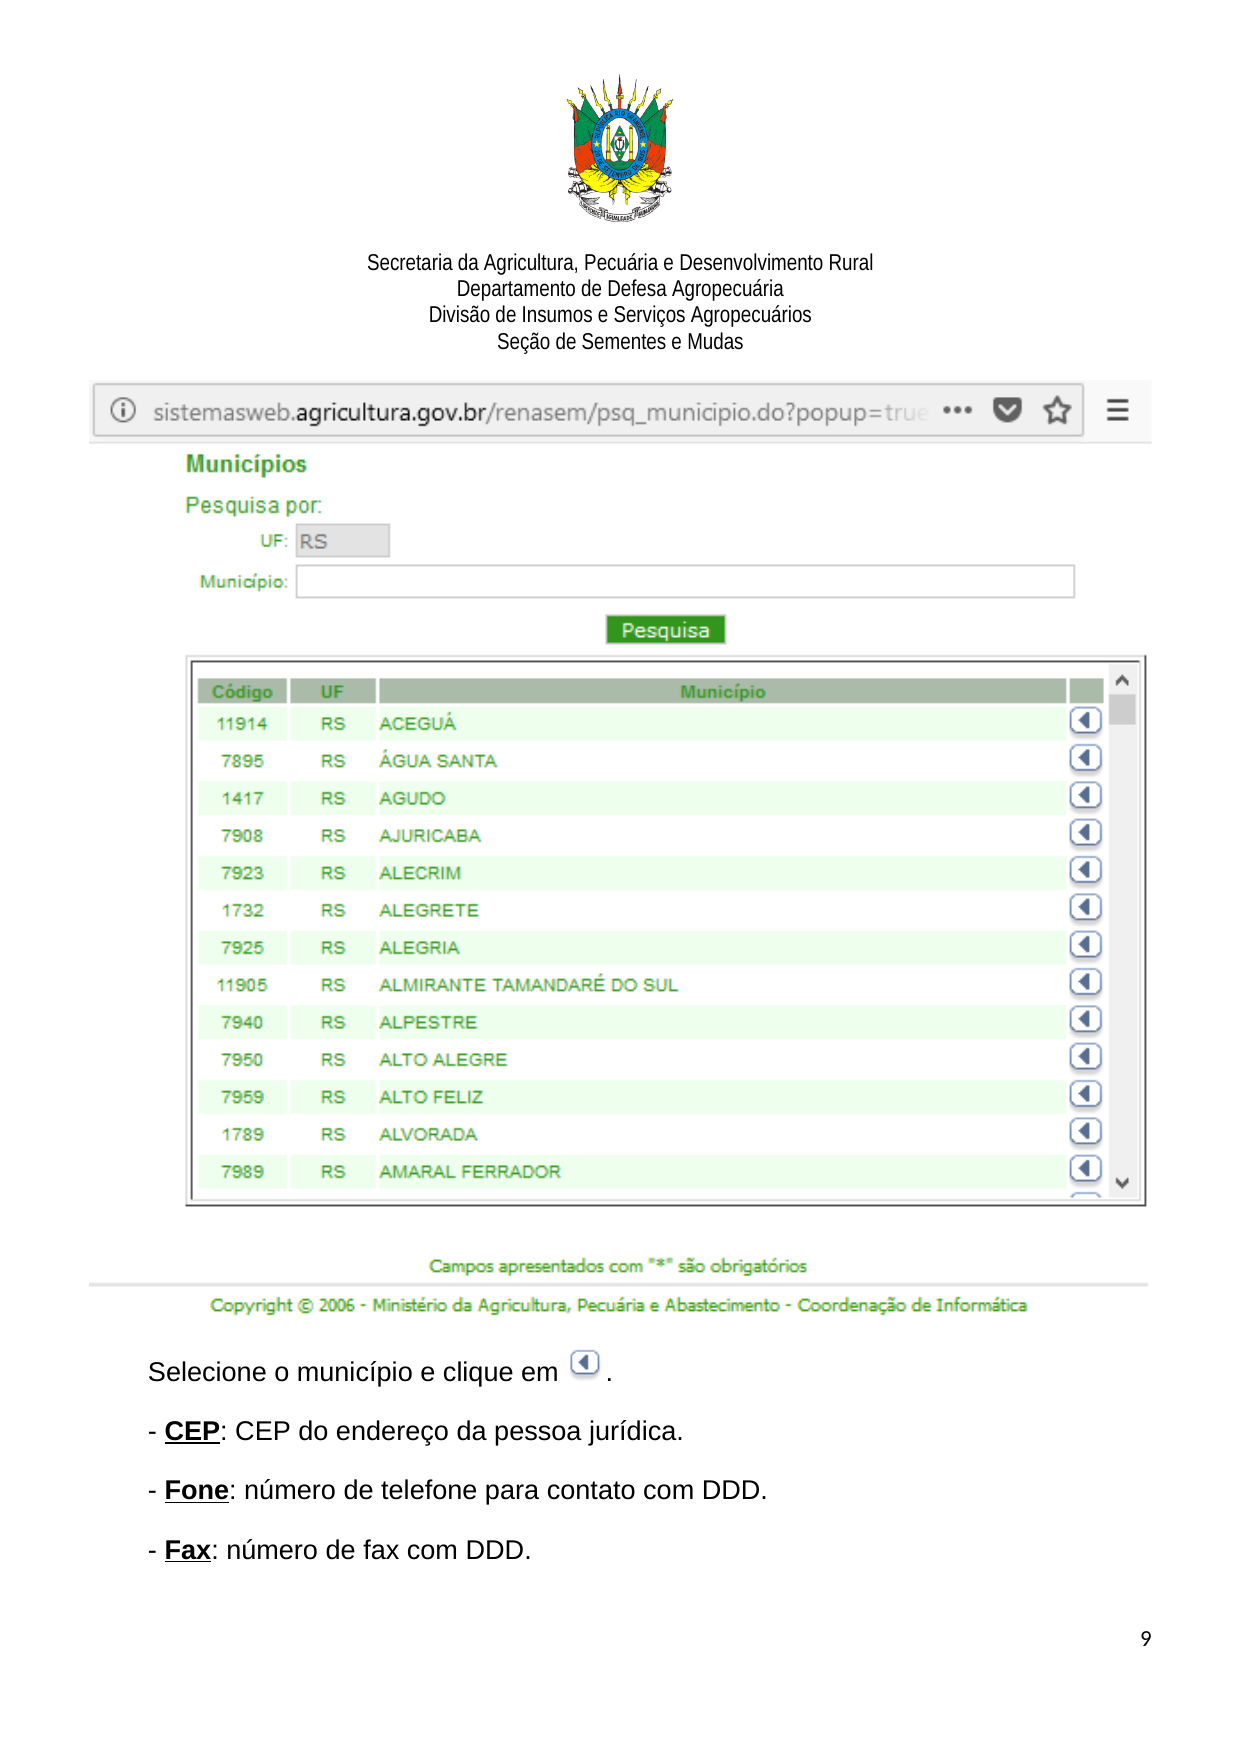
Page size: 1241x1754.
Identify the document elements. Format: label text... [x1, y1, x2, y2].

text - Fone: número de telefone para contato com DDD. [148, 1474, 1152, 1506]
text - CEP: CEP do endereço da pessoa jurídica. [148, 1415, 1152, 1446]
picture [565, 73, 675, 223]
text Selecione o município e clique em . [148, 1345, 1152, 1387]
picture [566, 1345, 606, 1381]
text - Fax: número de fax com DDD. [148, 1534, 1152, 1565]
picture [88, 380, 1152, 1317]
